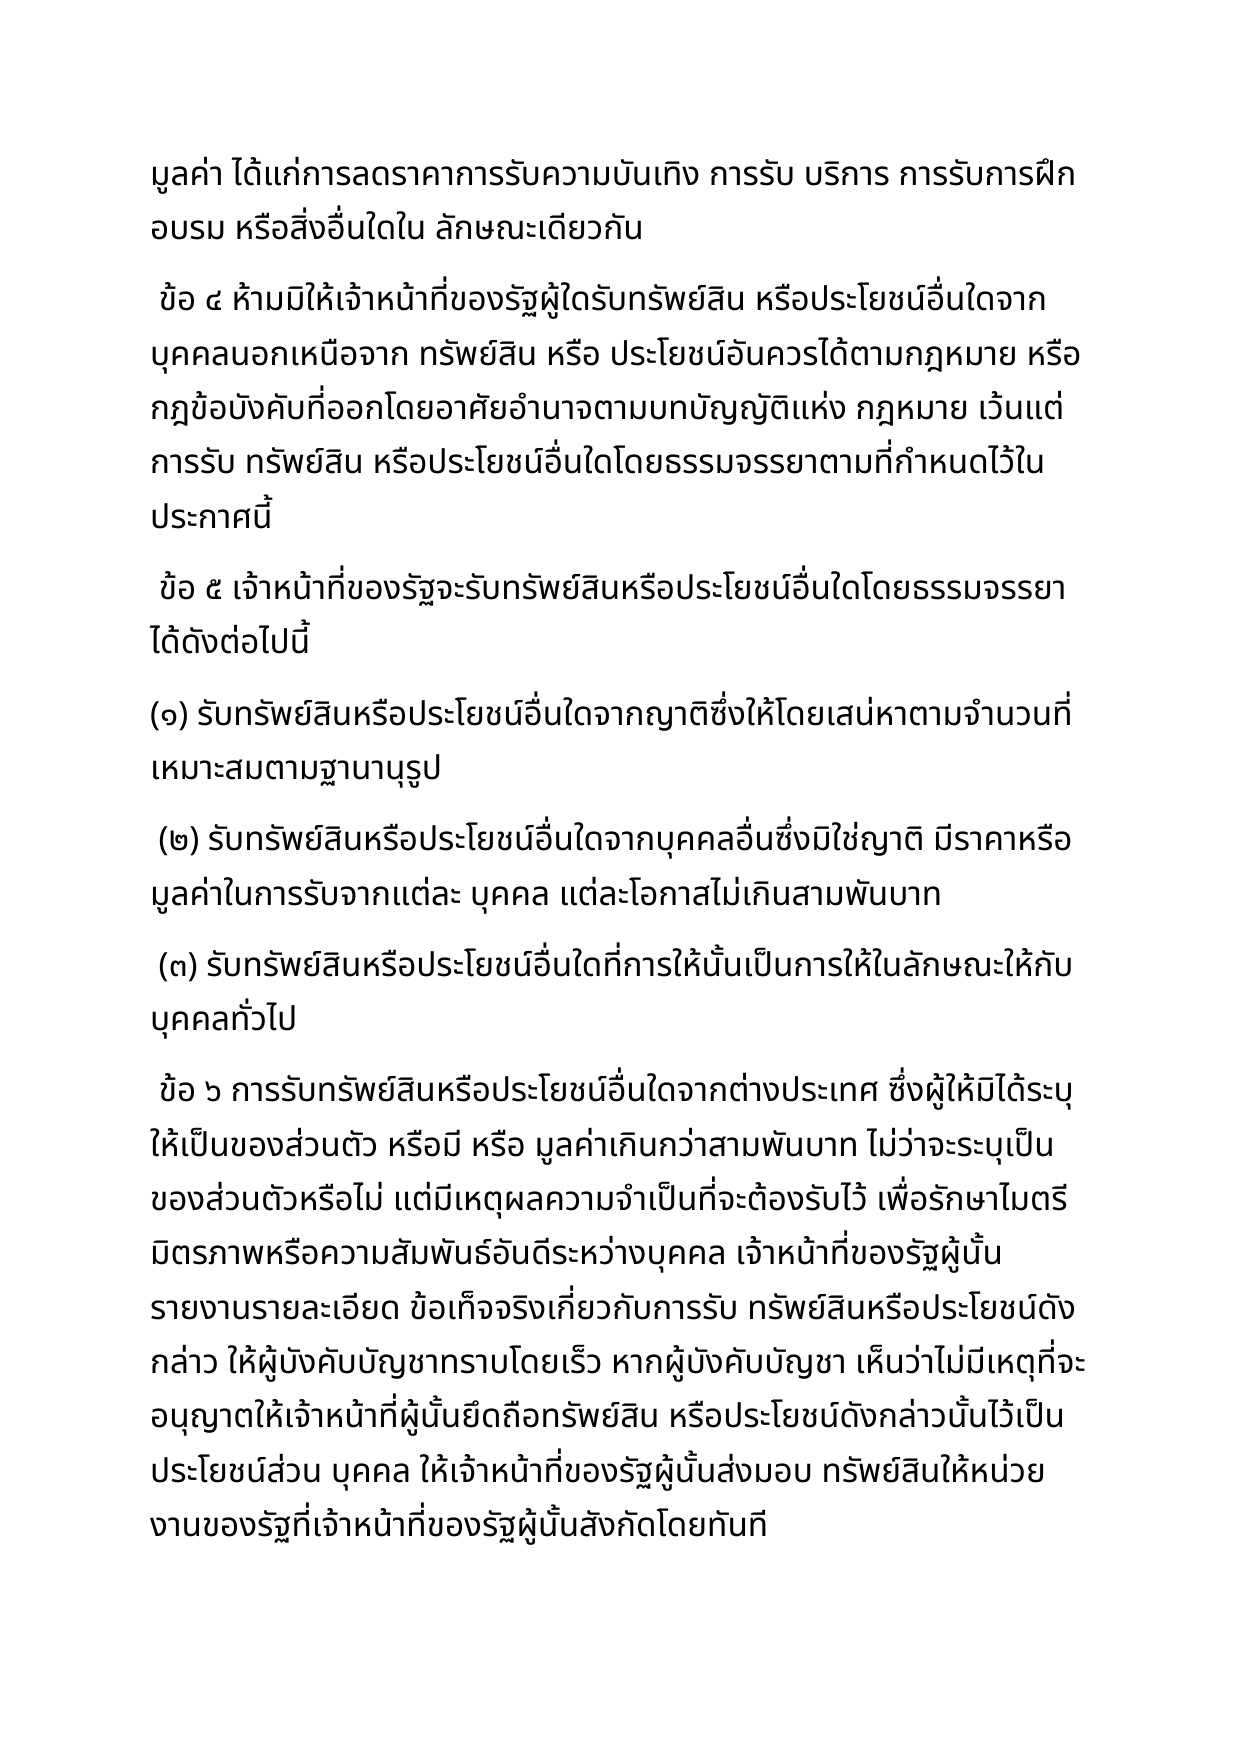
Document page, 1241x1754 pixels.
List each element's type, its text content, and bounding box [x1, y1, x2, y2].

text ข้อ ๔ ห้ามมิให้เจ้าหน้าที่ของรัฐผู้ใดรับทรัพย์สิน หรือประโยชน์อื่นใดจากบุคคลนอกเหนือจาก ทรัพย์สิน หรือ ประโยชน์อันควรได้ตามกฎหมาย หรือกฎข้อบังคับที่ออกโดยอาศัยอำนาจตามบทบัญญัติแห่ง กฎหมาย เว้นแต่การรับ ทรัพย์สิน หรือประโยชน์อื่นใดโดยธรรมจรรยาตามที่กำหนดไว้ในประกาศนี้ [150, 275, 1090, 543]
text (๓) รับทรัพย์สินหรือประโยชน์อื่นใดที่การให้นั้นเป็นการให้ในลักษณะให้กับบุคคลทั่วไป [150, 941, 1090, 1046]
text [150, 150, 1090, 255]
text ข้อ ๖ การรับทรัพย์สินหรือประโยชน์อื่นใดจากต่างประเทศ ซึ่งผู้ให้มิได้ระบุให้เป็นของส่วนตัว หรือมี หรือ มูลค่าเกินกว่าสามพันบาท ไม่ว่าจะระบุเป็นของส่วนตัวหรือไม่ แต่มีเหตุผลความจำเป็นที่จะต้องรับไว้ เพื่อรักษาไมตรีมิตรภาพหรือความสัมพันธ์อันดีระหว่างบุคคล เจ้าหน้าที่ของรัฐผู้นั้นรายงานรายละเอียด ข้อเท็จจริงเกี่ยวกับการรับ ทรัพย์สินหรือประโยชน์ดังกล่าว ให้ผู้บังคับบัญชาทราบโดยเร็ว หากผู้บังคับบัญชา เห็นว่าไม่มีเหตุที่จะอนุญาตให้เจ้าหน้าที่ผู้นั้นยึดถือทรัพย์สิน หรือประโยชน์ดังกล่าวนั้นไว้เป็นประโยชน์ส่วน บุคคล ให้เจ้าหน้าที่ของรัฐผู้นั้นส่งมอบ ทรัพย์สินให้หน่วยงานของรัฐที่เจ้าหน้าที่ของรัฐผู้นั้นสังกัดโดยทันที [150, 1066, 1090, 1552]
text ข้อ ๕ เจ้าหน้าที่ของรัฐจะรับทรัพย์สินหรือประโยชน์อื่นใดโดยธรรมจรรยาได้ดังต่อไปนี้ [150, 564, 1090, 669]
text (๑) รับทรัพย์สินหรือประโยชน์อื่นใดจากญาติซึ่งให้โดยเสน่หาตามจำนวนที่เหมาะสมตามฐานานุรูป [150, 689, 1090, 794]
text (๒) รับทรัพย์สินหรือประโยชน์อื่นใดจากบุคคลอื่นซึ่งมิใช่ญาติ มีราคาหรือมูลค่าในการรับจากแต่ละ บุคคล แต่ละโอกาสไม่เกินสามพันบาท [150, 815, 1090, 920]
